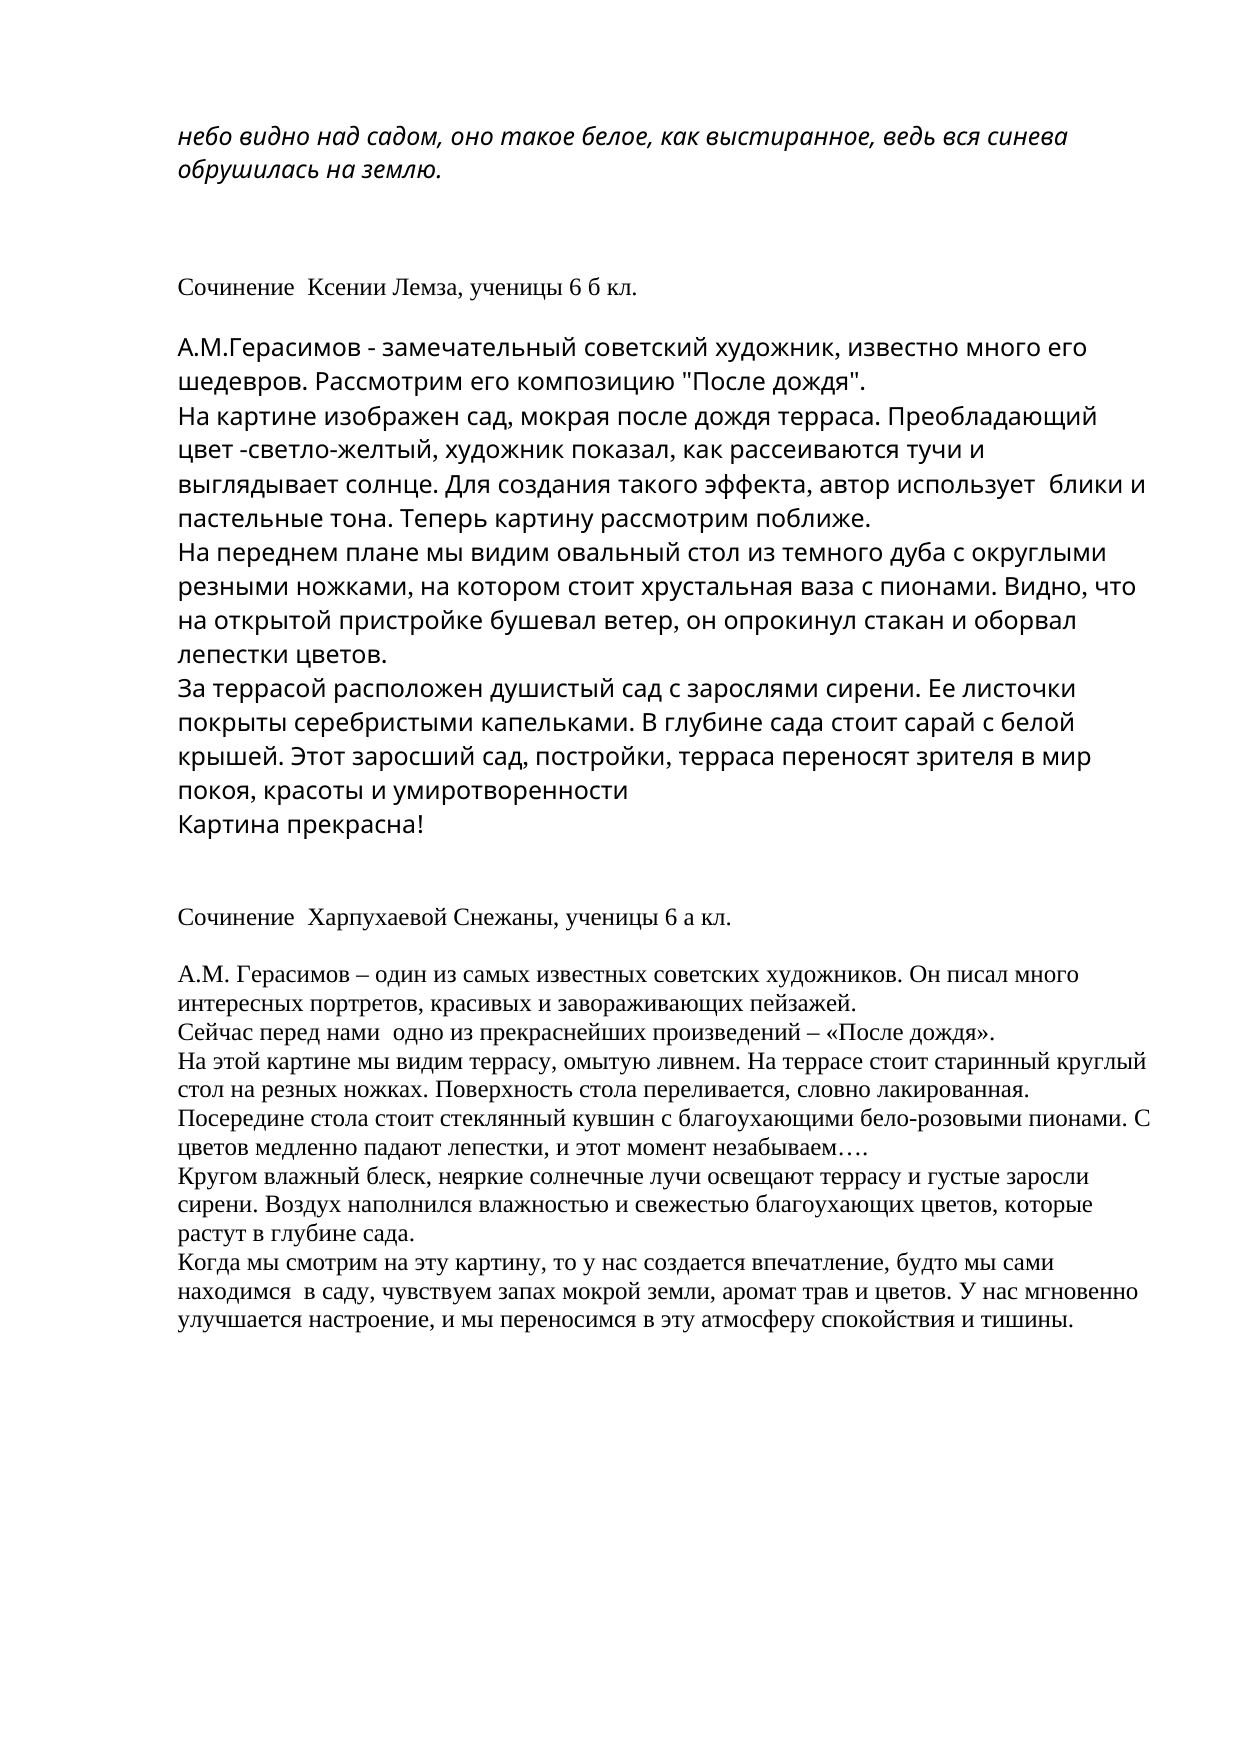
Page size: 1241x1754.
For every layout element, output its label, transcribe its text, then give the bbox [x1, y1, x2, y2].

text А.М.Герасимов - замечательный советский художник, известно много его шедевров. Рассмотрим его композицию "После дождя". [177, 330, 1152, 398]
text Сочинение Ксении Лемза, ученицы 6 б кл. [177, 272, 1152, 301]
text Сочинение Харпухаевой Снежаны, ученицы 6 а кл. [177, 902, 1152, 931]
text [177, 118, 1152, 186]
text На картине изображен сад, мокрая после дождя терраса. Преобладающий цвет -светло-желтый, художник показал, как рассеиваются тучи и выглядывает солнце. Для создания такого эффекта, автор использует блики и пастельные тона. Теперь картину рассмотрим поближе. [177, 398, 1152, 534]
text Кругом влажный блеск, неяркие солнечные лучи освещают террасу и густые заросли сирени. Воздух наполнился влажностью и свежестью благоухающих цветов, которые растут в глубине сада. [177, 1161, 1152, 1247]
text Когда мы смотрим на эту картину, то у нас создается впечатление, будто мы сами находимся в саду, чувствуем запах мокрой земли, аромат трав и цветов. У нас мгновенно улучшается настроение, и мы переносимся в эту атмосферу спокойствия и тишины. [177, 1247, 1152, 1333]
text За террасой расположен душистый сад с зарослями сирени. Ее листочки покрыты серебристыми капельками. В глубине сада стоит сарай с белой крышей. Этот заросший сад, постройки, терраса переносят зрителя в мир покоя, красоты и умиротворенности [177, 671, 1152, 807]
text А.М. Герасимов – один из самых известных советских художников. Он писал много интересных портретов, красивых и завораживающих пейзажей. [177, 959, 1152, 1017]
text Сейчас перед нами одно из прекраснейших произведений – «После дождя». [177, 1017, 1152, 1046]
text Картина прекрасна! [177, 807, 1152, 841]
text На переднем плане мы видим овальный стол из темного дуба с округлыми резными ножками, на котором стоит хрустальная ваза с пионами. Видно, что на открытой пристройке бушевал ветер, он опрокинул стакан и оборвал лепестки цветов. [177, 534, 1152, 671]
text На этой картине мы видим террасу, омытую ливнем. На террасе стоит старинный круглый стол на резных ножках. Поверхность стола переливается, словно лакированная. Посередине стола стоит стеклянный кувшин с благоухающими бело-розовыми пионами. С цветов медленно падают лепестки, и этот момент незабываем…. [177, 1046, 1152, 1161]
